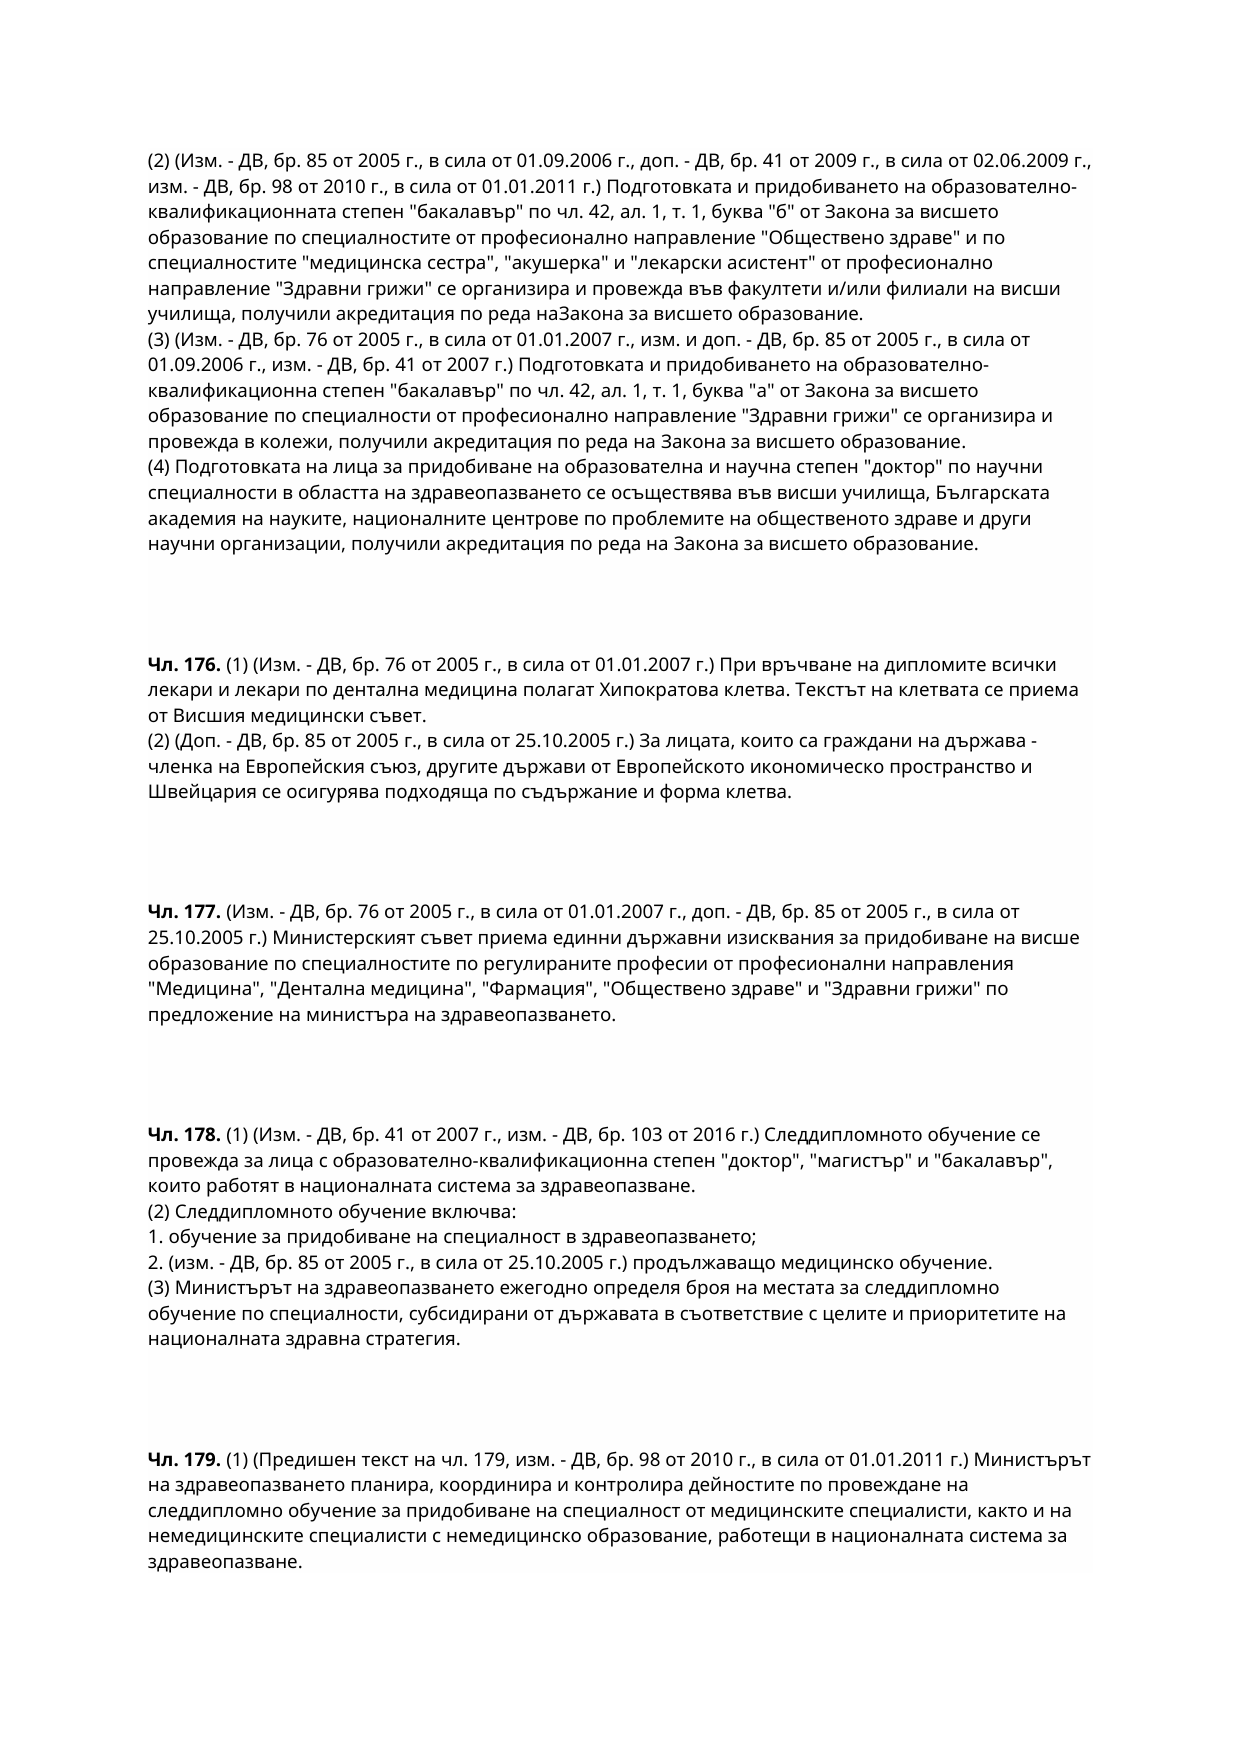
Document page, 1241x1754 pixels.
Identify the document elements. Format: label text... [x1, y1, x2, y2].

text Чл. 178. (1) (Изм. - ДВ, бр. 41 от 2007 г., изм. - ДВ, бр. 103 от 2016 г.) Следдипломното обучение се провежда за лица с образователно-квалификационна степен "доктор", "магистър" и "бакалавър", които работят в националната система за здравеопазване. [148, 1121, 1093, 1198]
text Чл. 177. (Изм. - ДВ, бр. 76 от 2005 г., в сила от 01.01.2007 г., доп. - ДВ, бр. 85 от 2005 г., в сила от 25.10.2005 г.) Министерският съвет приема единни държавни изисквания за придобиване на висше образование по специалностите по регулираните професии от професионални направления "Медицина", "Дентална медицина", "Фармация", "Обществено здраве" и "Здравни грижи" по предложение на министъра на здравеопазването. [148, 899, 1093, 1026]
text 2. (изм. - ДВ, бр. 85 от 2005 г., в сила от 25.10.2005 г.) продължаващо медицинско обучение. [148, 1249, 1093, 1274]
text (3) Министърът на здравеопазването ежегодно определя броя на местата за следдипломно обучение по специалности, субсидирани от държавата в съответствие с целите и приоритетите на националната здравна стратегия. [148, 1274, 1093, 1351]
text (2) (Доп. - ДВ, бр. 85 от 2005 г., в сила от 25.10.2005 г.) За лицата, които са граждани на държава - членка на Европейския съюз, другите държави от Европейското икономическо пространство и Швейцария се осигурява подходяща по съдържание и форма клетва. [148, 727, 1093, 804]
text (2) Следдипломното обучение включва: [148, 1198, 1093, 1223]
text Чл. 176. (1) (Изм. - ДВ, бр. 76 от 2005 г., в сила от 01.01.2007 г.) При връчване на дипломите всички лекари и лекари по дентална медицина полагат Хипократова клетва. Текстът на клетвата се приема от Висшия медицински съвет. [148, 651, 1093, 727]
text (4) Подготовката на лица за придобиване на образователна и научна степен "доктор" по научни специалности в областта на здравеопазването се осъществява във висши училища, Българската академия на науките, националните центрове по проблемите на общественото здраве и други научни организации, получили акредитация по реда на Закона за висшето образование. [148, 454, 1093, 556]
text (2) (Изм. - ДВ, бр. 85 от 2005 г., в сила от 01.09.2006 г., доп. - ДВ, бр. 41 от 2009 г., в сила от 02.06.2009 г., изм. - ДВ, бр. 98 от 2010 г., в сила от 01.01.2011 г.) Подготовката и придобиването на образователно-квалификационната степен "бакалавър" по чл. 42, ал. 1, т. 1, буква "б" от Закона за висшето образование по специалностите от професионално направление "Обществено здраве" и по специалностите "медицинска сестра", "акушерка" и "лекарски асистент" от професионално направление "Здравни грижи" се организира и провежда във факултети и/или филиали на висши училища, получили акредитация по реда наЗакона за висшето образование. [148, 148, 1093, 326]
text 1. обучение за придобиване на специалност в здравеопазването; [148, 1223, 1093, 1249]
text Чл. 179. (1) (Предишен текст на чл. 179, изм. - ДВ, бр. 98 от 2010 г., в сила от 01.01.2011 г.) Министърът на здравеопазването планира, координира и контролира дейностите по провеждане на следдипломно обучение за придобиване на специалност от медицинските специалисти, както и на немедицинските специалисти с немедицинско образование, работещи в националната система за здравеопазване. [148, 1446, 1093, 1573]
text (3) (Изм. - ДВ, бр. 76 от 2005 г., в сила от 01.01.2007 г., изм. и доп. - ДВ, бр. 85 от 2005 г., в сила от 01.09.2006 г., изм. - ДВ, бр. 41 от 2007 г.) Подготовката и придобиването на образователно-квалификационна степен "бакалавър" по чл. 42, ал. 1, т. 1, буква "а" от Закона за висшето образование по специалности от професионално направление "Здравни грижи" се организира и провежда в колежи, получили акредитация по реда на Закона за висшето образование. [148, 326, 1093, 454]
